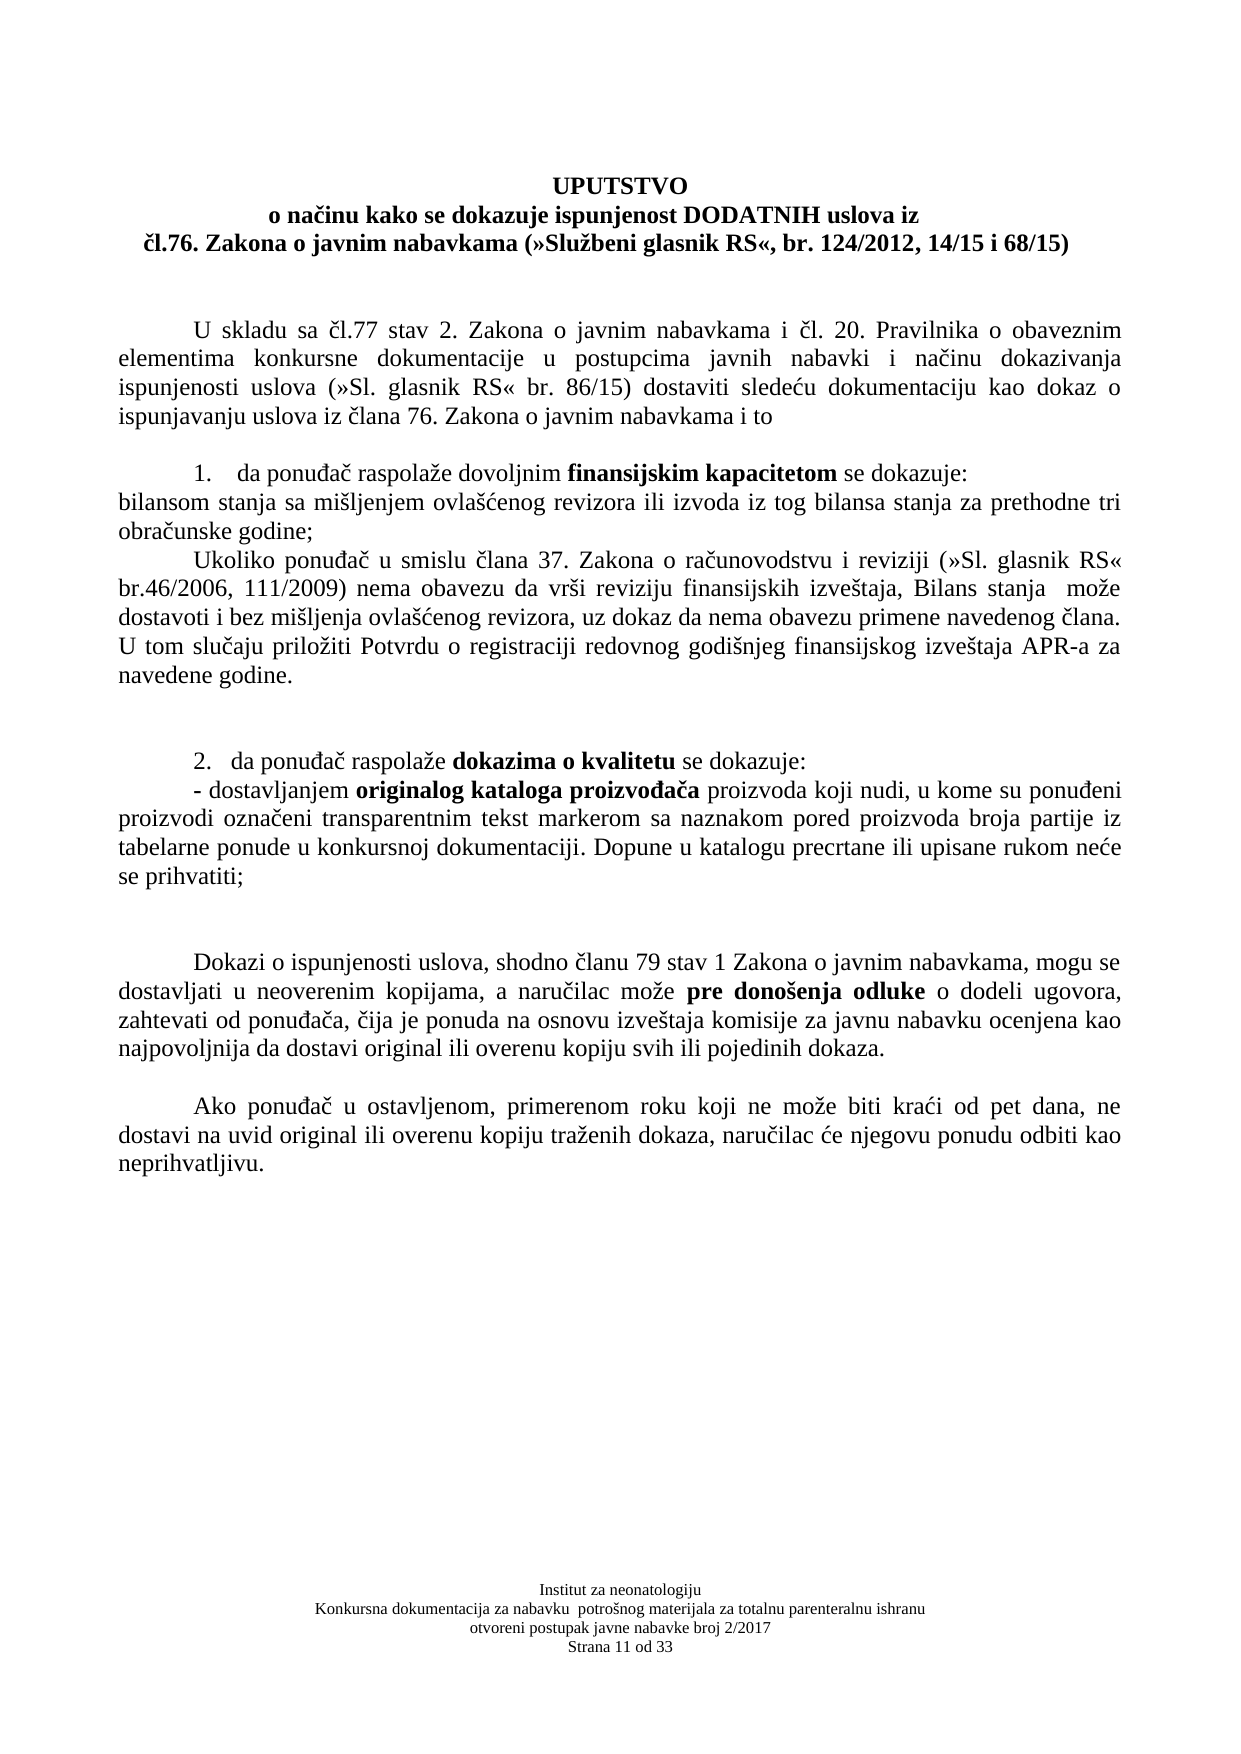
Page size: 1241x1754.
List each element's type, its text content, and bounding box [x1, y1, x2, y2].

text o načinu kako se dokazuje ispunjenost DODATNIH uslova iz [268, 200, 1122, 228]
list da ponuđač raspolaže dovoljnim finansijskim kapacitetom se dokazuje: [193, 458, 1122, 487]
text UPUTSTVO [118, 171, 1122, 200]
text Ukoliko ponuđač u smislu člana 37. Zakona o računovodstvu i reviziji (»Sl. glasnik RS« br.46/2006, 111/2009) nema obavezu da vrši reviziju finansijskih izveštaja, Bilans stanja može dostavoti i bez mišljenja ovlašćenog revizora, uz dokaz da nema obavezu primene navedenog člana. U tom slučaju priložiti Potvrdu o registraciji redovnog godišnjeg finansijskog izveštaja APR-a za navedene godine. [118, 545, 1122, 688]
text bilansom stanja sa mišljenjem ovlašćenog revizora ili izvoda iz tog bilansa stanja za prethodne tri obračunske godine; [118, 487, 1122, 545]
list da ponuđač raspolaže dokazima o kvalitetu se dokazuje: [193, 746, 1122, 775]
text U skladu sa čl.77 stav 2. Zakona o javnim nabavkama i čl. 20. Pravilnika o obaveznim elementima konkursne dokumentacije u postupcima javnih nabavki i načinu dokazivanja ispunjenosti uslova (»Sl. glasnik RS« br. 86/15) dostaviti sledeću dokumentaciju kao dokaz o ispunjavanju uslova iz člana 76. Zakona o javnim nabavkama i to [118, 315, 1122, 430]
text čl.76. Zakona o javnim nabavkama (»Službeni glasnik RS«, br. 124/2012, 14/15 i 68/15) [118, 228, 1122, 257]
text Dokazi o ispunjenosti uslova, shodno članu 79 stav 1 Zakona o javnim nabavkama, mogu se dostavljati u neoverenim kopijama, a naručilac može pre donošenja odluke o dodeli ugovora, zahtevati od ponuđača, čija je ponuda na osnovu izveštaja komisije za javnu nabavku ocenjena kao najpovoljnija da dostavi original ili overenu kopiju svih ili pojedinih dokaza. [118, 947, 1122, 1062]
text - dostavljanjem originalog kataloga proizvođača proizvoda koji nudi, u kome su ponuđeni proizvodi označeni transparentnim tekst markerom sa naznakom pored proizvoda broja partije iz tabelarne ponude u konkursnoj dokumentaciji. Dopune u katalogu precrtane ili upisane rukom neće se prihvatiti; [118, 775, 1122, 890]
text Ako ponuđač u ostavljenom, primerenom roku koji ne može biti kraći od pet dana, ne dostavi na uvid original ili overenu kopiju traženih dokaza, naručilac će njegovu ponudu odbiti kao neprihvatljivu. [118, 1091, 1122, 1177]
